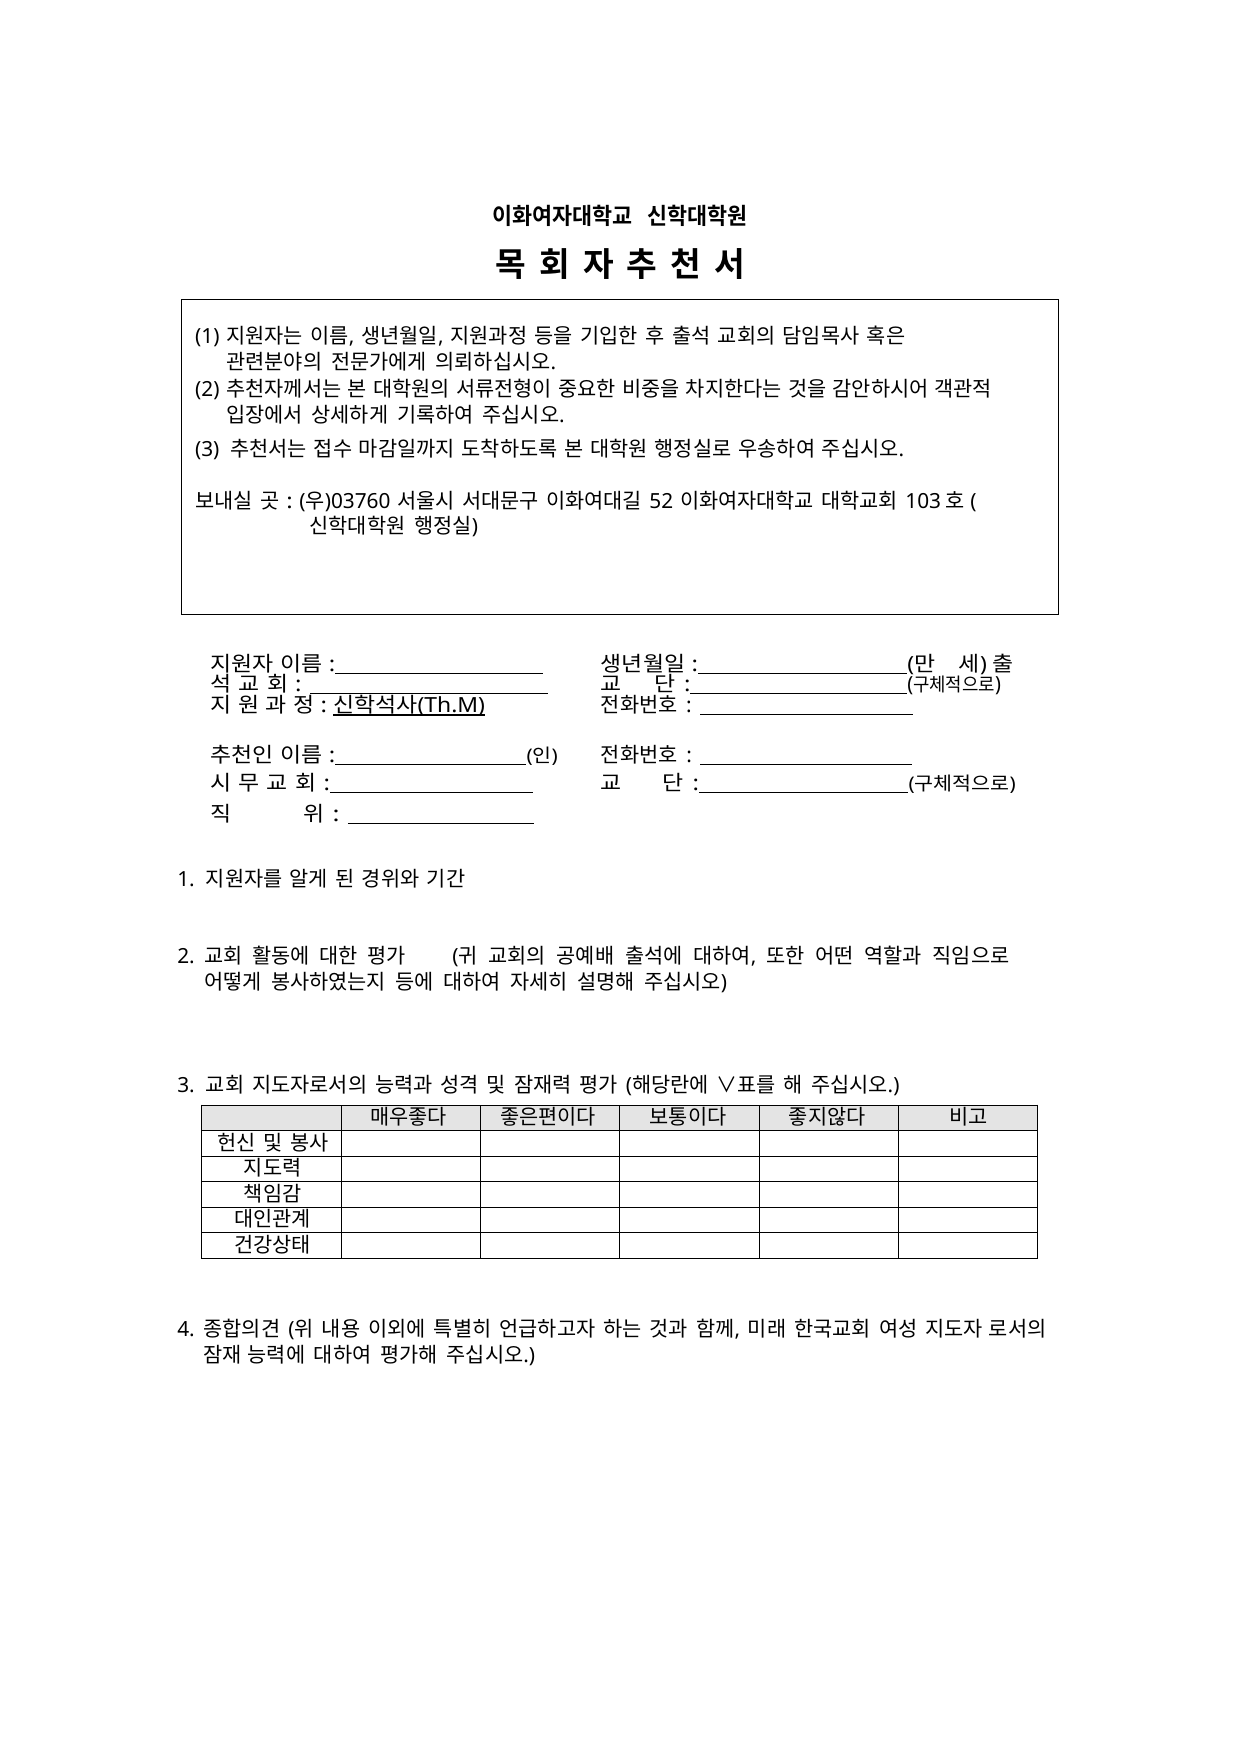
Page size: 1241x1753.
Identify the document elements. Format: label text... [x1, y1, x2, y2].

table_cell [481, 1182, 619, 1207]
text 지원자 이름 : 생년월일 : (만 세) 출 석 교 회 : 교 단 : (구체적으로) 지 원 과 정 : 신학석사(Th.M) 전화번호 : [210, 655, 1014, 719]
table_header 매우좋다 [342, 1106, 480, 1130]
table_cell [481, 1208, 619, 1232]
table_cell 건강상태 [202, 1233, 341, 1258]
table_cell [342, 1131, 480, 1156]
table_cell [899, 1182, 1037, 1207]
table_cell [620, 1131, 759, 1156]
table_cell [620, 1182, 759, 1207]
table_cell [760, 1157, 898, 1181]
list 지원자를 알게 된 경위와 기간 [177, 862, 1073, 893]
table_cell [760, 1182, 898, 1207]
table_cell [481, 1131, 619, 1156]
table_header 좋은편이다 [481, 1106, 619, 1130]
table_cell [620, 1157, 759, 1181]
table_header 비고 [899, 1106, 1037, 1130]
table_cell [481, 1233, 619, 1258]
list 종합의견 (위 내용 이외에 특별히 언급하고자 하는 것과 함께, 미래 한국교회 여성 지도자 로서의 잠재 능력에 대하여 평가해 주십시오.) [177, 1315, 1063, 1369]
table_cell [760, 1208, 898, 1232]
table_cell [760, 1233, 898, 1258]
table_cell 헌신 및 봉사 [202, 1131, 341, 1156]
table_cell [899, 1208, 1037, 1232]
text 시 무 교 회 : 교 단 : (구체적으로) [210, 769, 1073, 796]
table_cell [481, 1157, 619, 1181]
table_cell [899, 1131, 1037, 1156]
table_cell 책임감 [202, 1182, 341, 1207]
table_cell [620, 1233, 759, 1258]
text 이화여자대학교 신학대학원 [479, 196, 762, 232]
table_cell [342, 1233, 480, 1258]
text 추천인 이름 : (인) 전화번호 : [210, 737, 1073, 769]
table_cell [760, 1131, 898, 1156]
table_header 좋지않다 [760, 1106, 898, 1130]
list 교회 지도자로서의 능력과 성격 및 잠재력 평가 (해당란에 ∨표를 해 주십시오.) [177, 1068, 1073, 1098]
table_header [202, 1106, 341, 1130]
table_cell 대인관계 [202, 1208, 341, 1232]
table_header 보통이다 [620, 1106, 759, 1130]
title 목 회 자 추 천 서 [479, 232, 762, 288]
table_cell [342, 1157, 480, 1181]
table_cell [620, 1208, 759, 1232]
table_cell [899, 1157, 1037, 1181]
table_cell [342, 1182, 480, 1207]
table_cell [899, 1233, 1037, 1258]
text 직 위 : [210, 796, 1073, 828]
list 교회 활동에 대한 평가 (귀 교회의 공예배 출석에 대하여, 또한 어떤 역할과 직임으로 어떻게 봉사하였는지 등에 대하여 자세히 설명해 주십시오) [177, 942, 1063, 995]
table_cell 지도력 [202, 1157, 341, 1181]
table_cell [342, 1208, 480, 1232]
